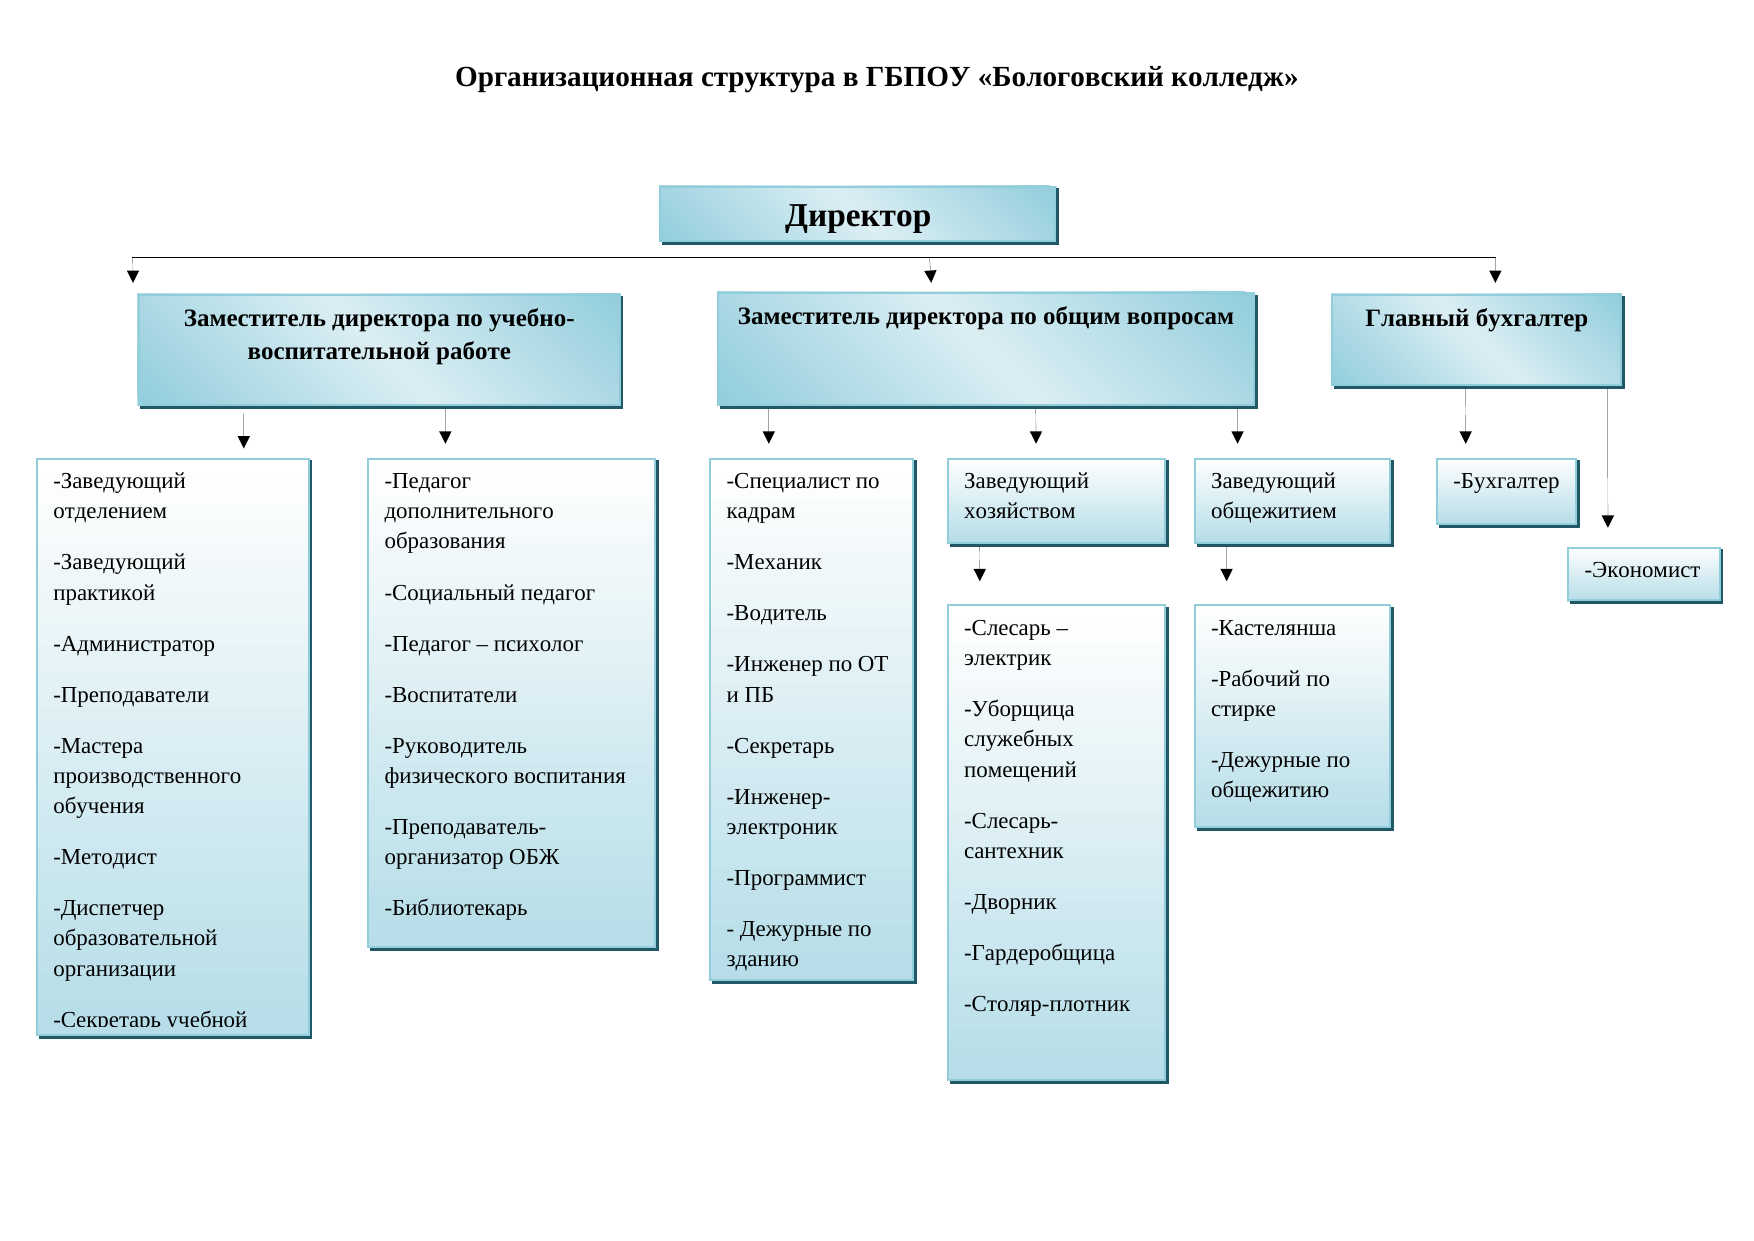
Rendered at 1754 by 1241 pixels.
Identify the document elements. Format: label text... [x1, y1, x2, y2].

text Организационная структура в ГБПОУ «Бологовский колледж» [150, 59, 1604, 93]
